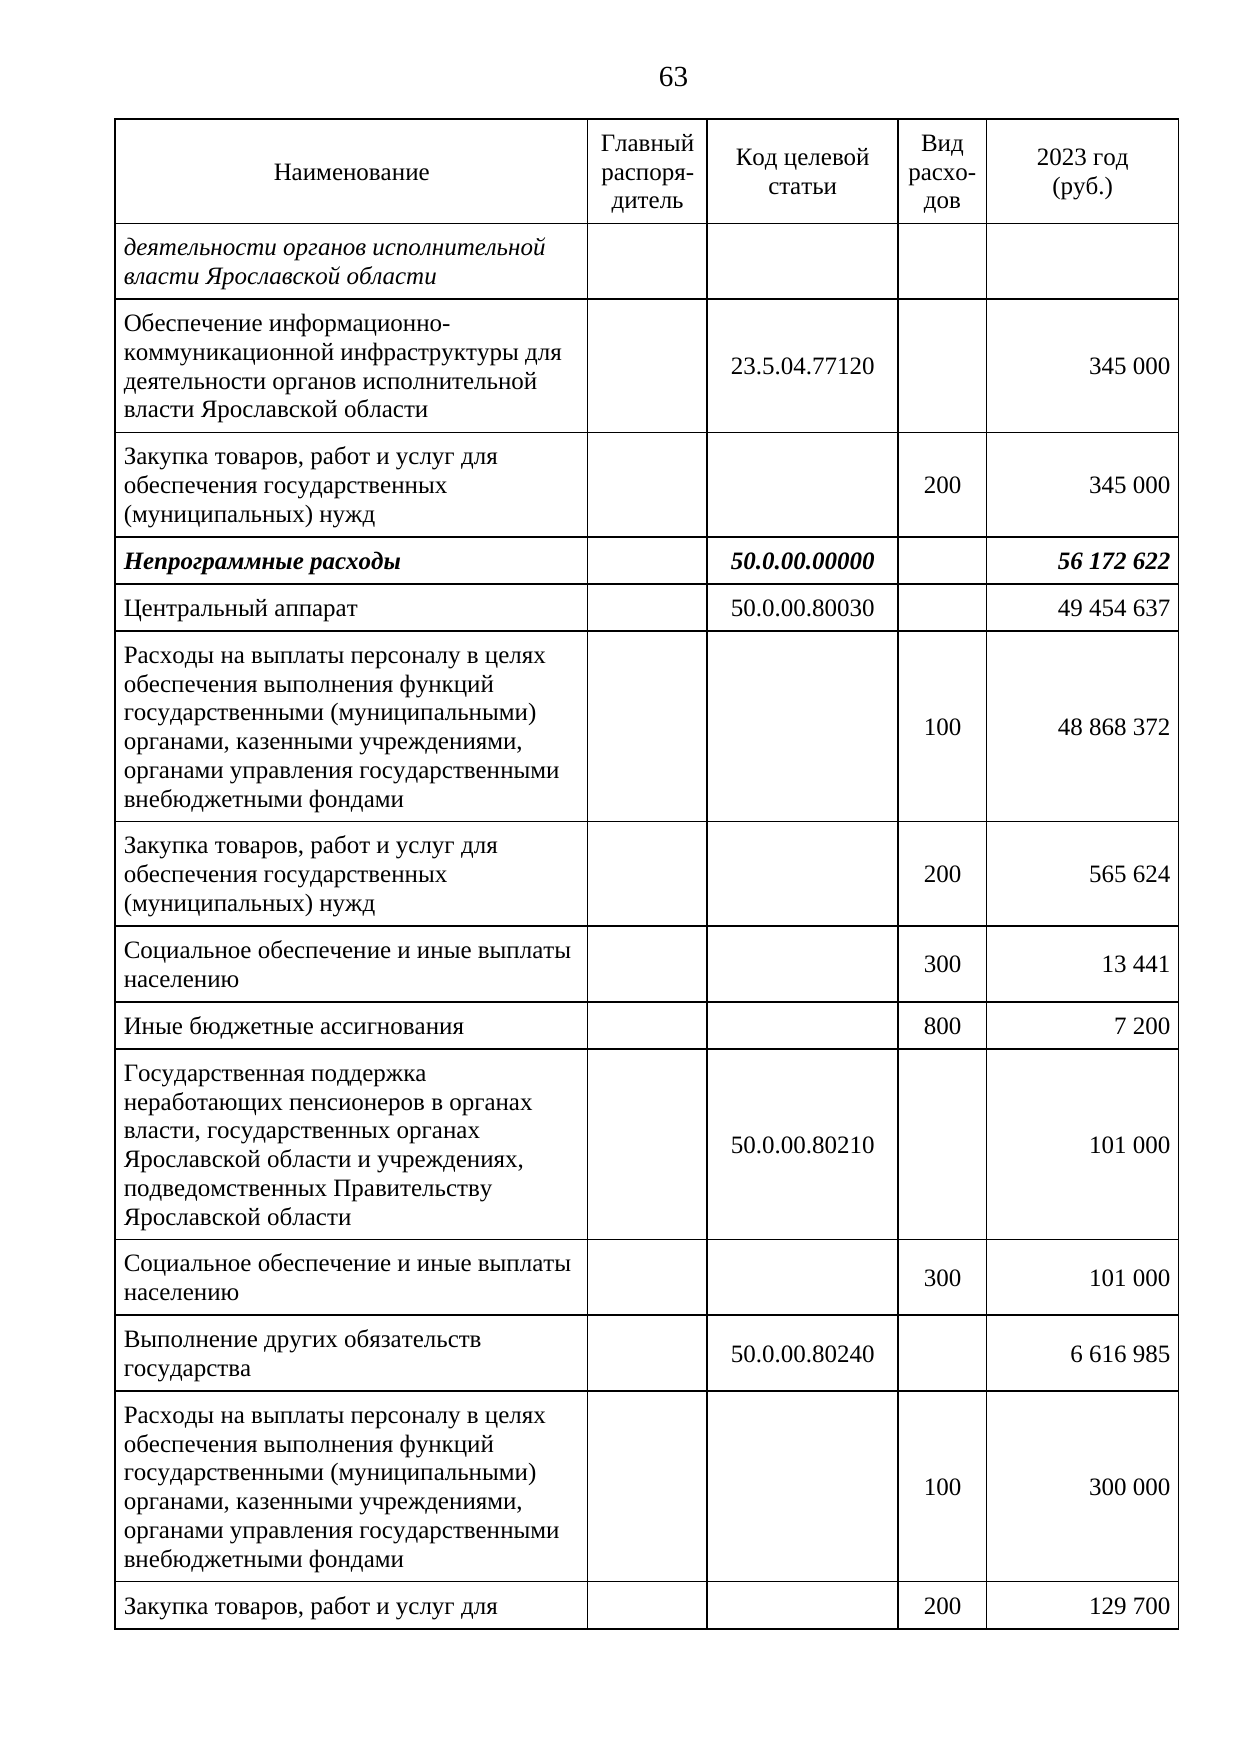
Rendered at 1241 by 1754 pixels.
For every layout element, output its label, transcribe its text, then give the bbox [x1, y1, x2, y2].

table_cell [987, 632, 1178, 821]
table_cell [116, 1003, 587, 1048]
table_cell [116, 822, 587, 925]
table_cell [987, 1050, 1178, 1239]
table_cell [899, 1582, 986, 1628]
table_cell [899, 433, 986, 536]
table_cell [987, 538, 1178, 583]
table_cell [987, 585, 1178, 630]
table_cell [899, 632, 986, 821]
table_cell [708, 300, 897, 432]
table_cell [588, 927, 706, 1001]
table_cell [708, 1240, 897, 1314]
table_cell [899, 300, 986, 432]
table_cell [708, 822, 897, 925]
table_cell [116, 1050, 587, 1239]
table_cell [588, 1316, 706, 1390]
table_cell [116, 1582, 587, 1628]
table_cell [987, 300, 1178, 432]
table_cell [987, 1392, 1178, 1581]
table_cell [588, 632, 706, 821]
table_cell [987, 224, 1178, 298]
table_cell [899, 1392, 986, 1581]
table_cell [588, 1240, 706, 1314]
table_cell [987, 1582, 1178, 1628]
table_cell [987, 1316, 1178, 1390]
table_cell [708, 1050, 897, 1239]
table_header Наименование [116, 120, 587, 223]
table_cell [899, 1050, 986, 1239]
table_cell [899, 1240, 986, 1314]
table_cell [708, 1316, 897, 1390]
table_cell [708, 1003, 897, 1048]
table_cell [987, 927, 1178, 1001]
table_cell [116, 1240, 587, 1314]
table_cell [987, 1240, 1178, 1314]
table_header Вид расхо-дов [899, 120, 986, 223]
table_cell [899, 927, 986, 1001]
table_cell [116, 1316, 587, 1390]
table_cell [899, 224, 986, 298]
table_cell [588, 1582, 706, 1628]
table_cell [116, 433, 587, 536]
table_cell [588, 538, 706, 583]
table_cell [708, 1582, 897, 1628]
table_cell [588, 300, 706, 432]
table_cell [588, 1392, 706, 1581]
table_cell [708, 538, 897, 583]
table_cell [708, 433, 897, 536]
table_header Код целевой статьи [708, 120, 897, 223]
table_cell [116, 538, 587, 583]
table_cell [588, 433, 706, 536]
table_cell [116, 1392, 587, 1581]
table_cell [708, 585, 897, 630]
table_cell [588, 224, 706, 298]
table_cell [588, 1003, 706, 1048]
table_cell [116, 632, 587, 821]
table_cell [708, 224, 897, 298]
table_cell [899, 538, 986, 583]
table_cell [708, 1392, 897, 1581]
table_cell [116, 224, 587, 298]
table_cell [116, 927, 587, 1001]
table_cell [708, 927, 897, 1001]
table_header Главный распоря-дитель [588, 120, 706, 223]
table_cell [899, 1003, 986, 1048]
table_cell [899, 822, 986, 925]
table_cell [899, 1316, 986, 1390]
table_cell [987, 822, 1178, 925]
table_header 2023 год (руб.) [987, 120, 1178, 223]
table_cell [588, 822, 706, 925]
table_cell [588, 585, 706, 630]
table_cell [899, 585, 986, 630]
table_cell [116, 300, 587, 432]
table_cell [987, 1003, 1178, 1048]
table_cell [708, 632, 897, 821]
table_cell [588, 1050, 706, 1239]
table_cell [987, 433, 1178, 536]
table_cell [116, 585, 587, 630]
